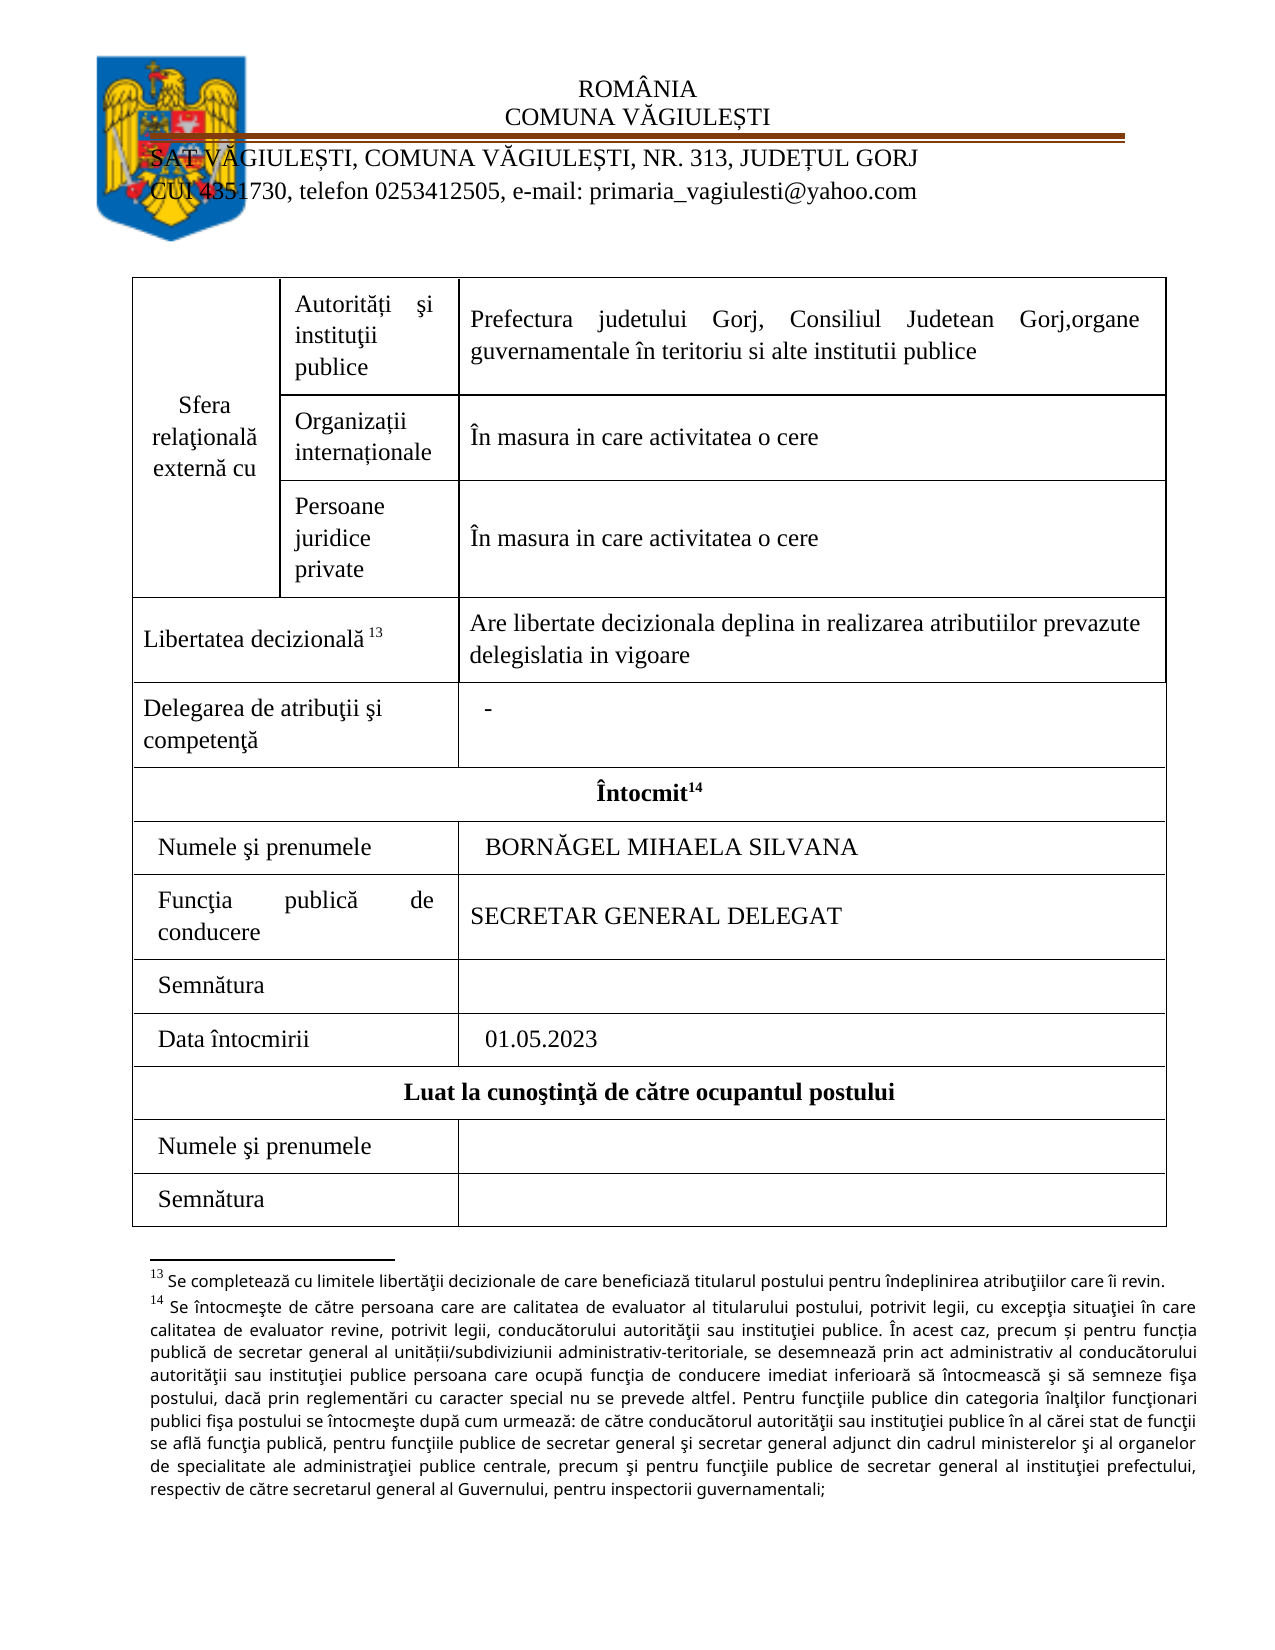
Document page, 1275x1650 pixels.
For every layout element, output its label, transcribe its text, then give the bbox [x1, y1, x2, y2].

table_cell Libertatea decizională [133, 598, 458, 682]
table_cell [459, 1173, 1166, 1226]
table_cell Funcţia publică de conducere [133, 875, 458, 959]
table_cell Are libertate decizionala deplina in realizarea atributiilor prevazute delegislatia in vigoare [460, 598, 1165, 682]
table_cell Numele şi prenumele [133, 822, 458, 874]
table_cell - [459, 683, 1166, 767]
table_cell Semnătura [133, 960, 458, 1012]
picture [84, 48, 261, 246]
table_cell Persoane juridice private [281, 481, 458, 597]
table_cell Organizații internaționale [281, 396, 458, 479]
table_cell În masura in care activitatea o cere [460, 396, 1165, 479]
table_cell BORNĂGEL MIHAELA SILVANA [459, 821, 1166, 874]
table_cell Data întocmirii [133, 1014, 458, 1066]
table_cell [459, 1119, 1166, 1173]
table_cell Luat la cunoştinţă de către ocupantul postului [133, 1066, 1166, 1119]
table_cell 01.05.2023 [459, 1013, 1166, 1066]
table_cell Semnătura [133, 1174, 458, 1226]
table_cell Delegarea de atribuţii şi competenţă [133, 683, 458, 767]
table_cell Numele şi prenumele [133, 1120, 458, 1173]
table_cell [459, 959, 1166, 1012]
table_cell Prefectura judetului Gorj, Consiliul Judetean Gorj,organe guvernamentale în teritoriu si alte institutii publice [460, 278, 1165, 394]
table_cell În masura in care activitatea o cere [460, 481, 1165, 597]
table_cell Întocmit [133, 767, 1166, 821]
table_cell SECRETAR GENERAL DELEGAT [459, 874, 1166, 959]
table_cell Sfera relaţională externă cu [133, 278, 280, 597]
table_cell Autorități şi instituţii publice [281, 278, 459, 394]
